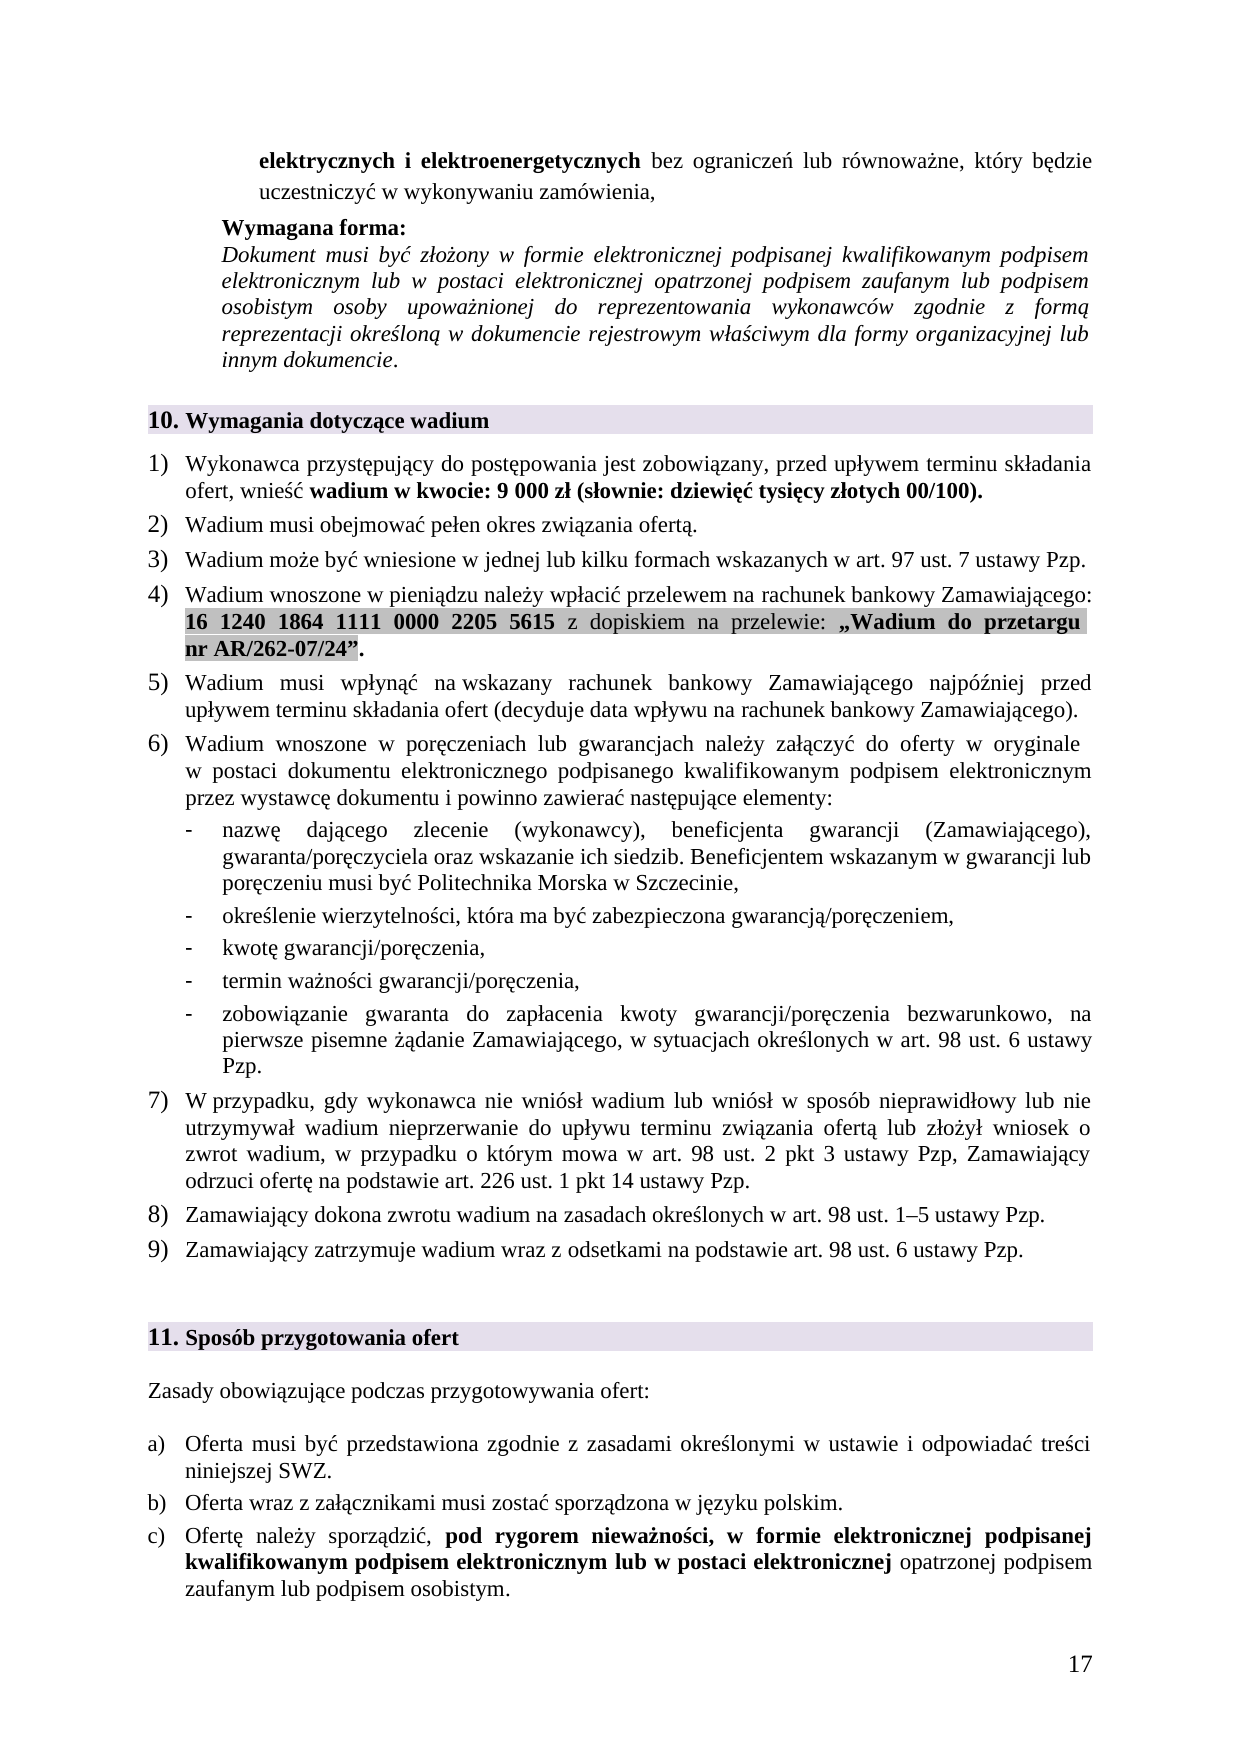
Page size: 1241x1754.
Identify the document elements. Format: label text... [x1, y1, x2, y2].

list W przypadku, gdy wykonawca nie wniósł wadium lub wniósł w sposób nieprawidłowy lub nie utrzymywał wadium nieprzerwanie do upływu terminu związania ofertą lub złożył wniosek o zwrot wadium, w przypadku o którym mowa w art. 98 ust. 2 pkt 3 ustawy Pzp, Zamawiający odrzuci ofertę na podstawie art. 226 ust. 1 pkt 14 ustawy Pzp. [148, 1085, 1093, 1193]
list Wadium musi wpłynąć na wskazany rachunek bankowy Zamawiającego najpóźniej przed upływem terminu składania ofert (decyduje data wpływu na rachunek bankowy Zamawiającego). [148, 667, 1093, 722]
list Wymagania dotyczące wadium [148, 405, 1093, 434]
list Oferta musi być przedstawiona zgodnie z zasadami określonymi w ustawie i odpowiadać treści niniejszej SWZ. [147, 1430, 1093, 1483]
list Oferta wraz z załącznikami musi zostać sporządzona w języku polskim. [147, 1489, 1093, 1516]
list kwotę gwarancji/poręczenia, [185, 934, 1093, 961]
list Wadium musi obejmować pełen okres związania ofertą. [147, 509, 1093, 538]
list określenie wierzytelności, która ma być zabezpieczona gwarancją/poręczeniem, [185, 902, 1093, 928]
list Wykonawca przystępujący do postępowania jest zobowiązany, przed upływem terminu składania ofert, wnieść wadium w kwocie: 9 000 zł (słownie: dziewięć tysięcy złotych 00/100). [148, 448, 1093, 503]
list Wadium wnoszone w pieniądzu należy wpłacić przelewem na rachunek bankowy Zamawiającego: 16 1240 1864 1111 0000 2205 5615 z dopiskiem na przelewie: „Wadium do przetargu nr AR/262-07/24”. [148, 579, 1093, 661]
list nazwę dającego zlecenie (wykonawcy), beneficjenta gwarancji (Zamawiającego), gwaranta/poręczyciela oraz wskazanie ich siedzib. Beneficjentem wskazanym w gwarancji lub poręczeniu musi być Politechnika Morska w Szczecinie, [185, 816, 1093, 895]
list Wadium wnoszone w poręczeniach lub gwarancjach należy załączyć do oferty w oryginale w postaci dokumentu elektronicznego podpisanego kwalifikowanym podpisem elektronicznym przez wystawcę dokumentu i powinno zawierać następujące elementy: [148, 728, 1093, 810]
text Zasady obowiązujące podczas przygotowywania ofert: [148, 1377, 1093, 1403]
text Dokument musi być złożony w formie elektronicznej podpisanej kwalifikowanym podpisem elektronicznym lub w postaci elektronicznej opatrzonej podpisem zaufanym lub podpisem osobistym osoby upoważnionej do reprezentowania wykonawców zgodnie z formą reprezentacji określoną w dokumencie rejestrowym właściwym dla formy organizacyjnej lub innym dokumencie. [221, 241, 1093, 372]
list Wadium może być wniesione w jednej lub kilku formach wskazanych w art. 97 ust. 7 ustawy Pzp. [147, 544, 1093, 573]
list termin ważności gwarancji/poręczenia, [185, 967, 1093, 993]
list Ofertę należy sporządzić, pod rygorem nieważności, w formie elektronicznej podpisanej kwalifikowanym podpisem elektronicznym lub w postaci elektronicznej opatrzonej podpisem zaufanym lub podpisem osobistym. [147, 1522, 1093, 1601]
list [221, 148, 1093, 204]
list zobowiązanie gwaranta do zapłacenia kwoty gwarancji/poręczenia bezwarunkowo, na pierwsze pisemne żądanie Zamawiającego, w sytuacjach określonych w art. 98 ust. 6 ustawy Pzp. [185, 1000, 1093, 1079]
list Zamawiający zatrzymuje wadium wraz z odsetkami na podstawie art. 98 ust. 6 ustawy Pzp. [148, 1234, 1093, 1263]
text Wymagana forma: [221, 214, 1091, 241]
list Sposób przygotowania ofert [148, 1322, 1093, 1351]
list Zamawiający dokona zwrotu wadium na zasadach określonych w art. 98 ust. 1–5 ustawy Pzp. [148, 1199, 1093, 1228]
